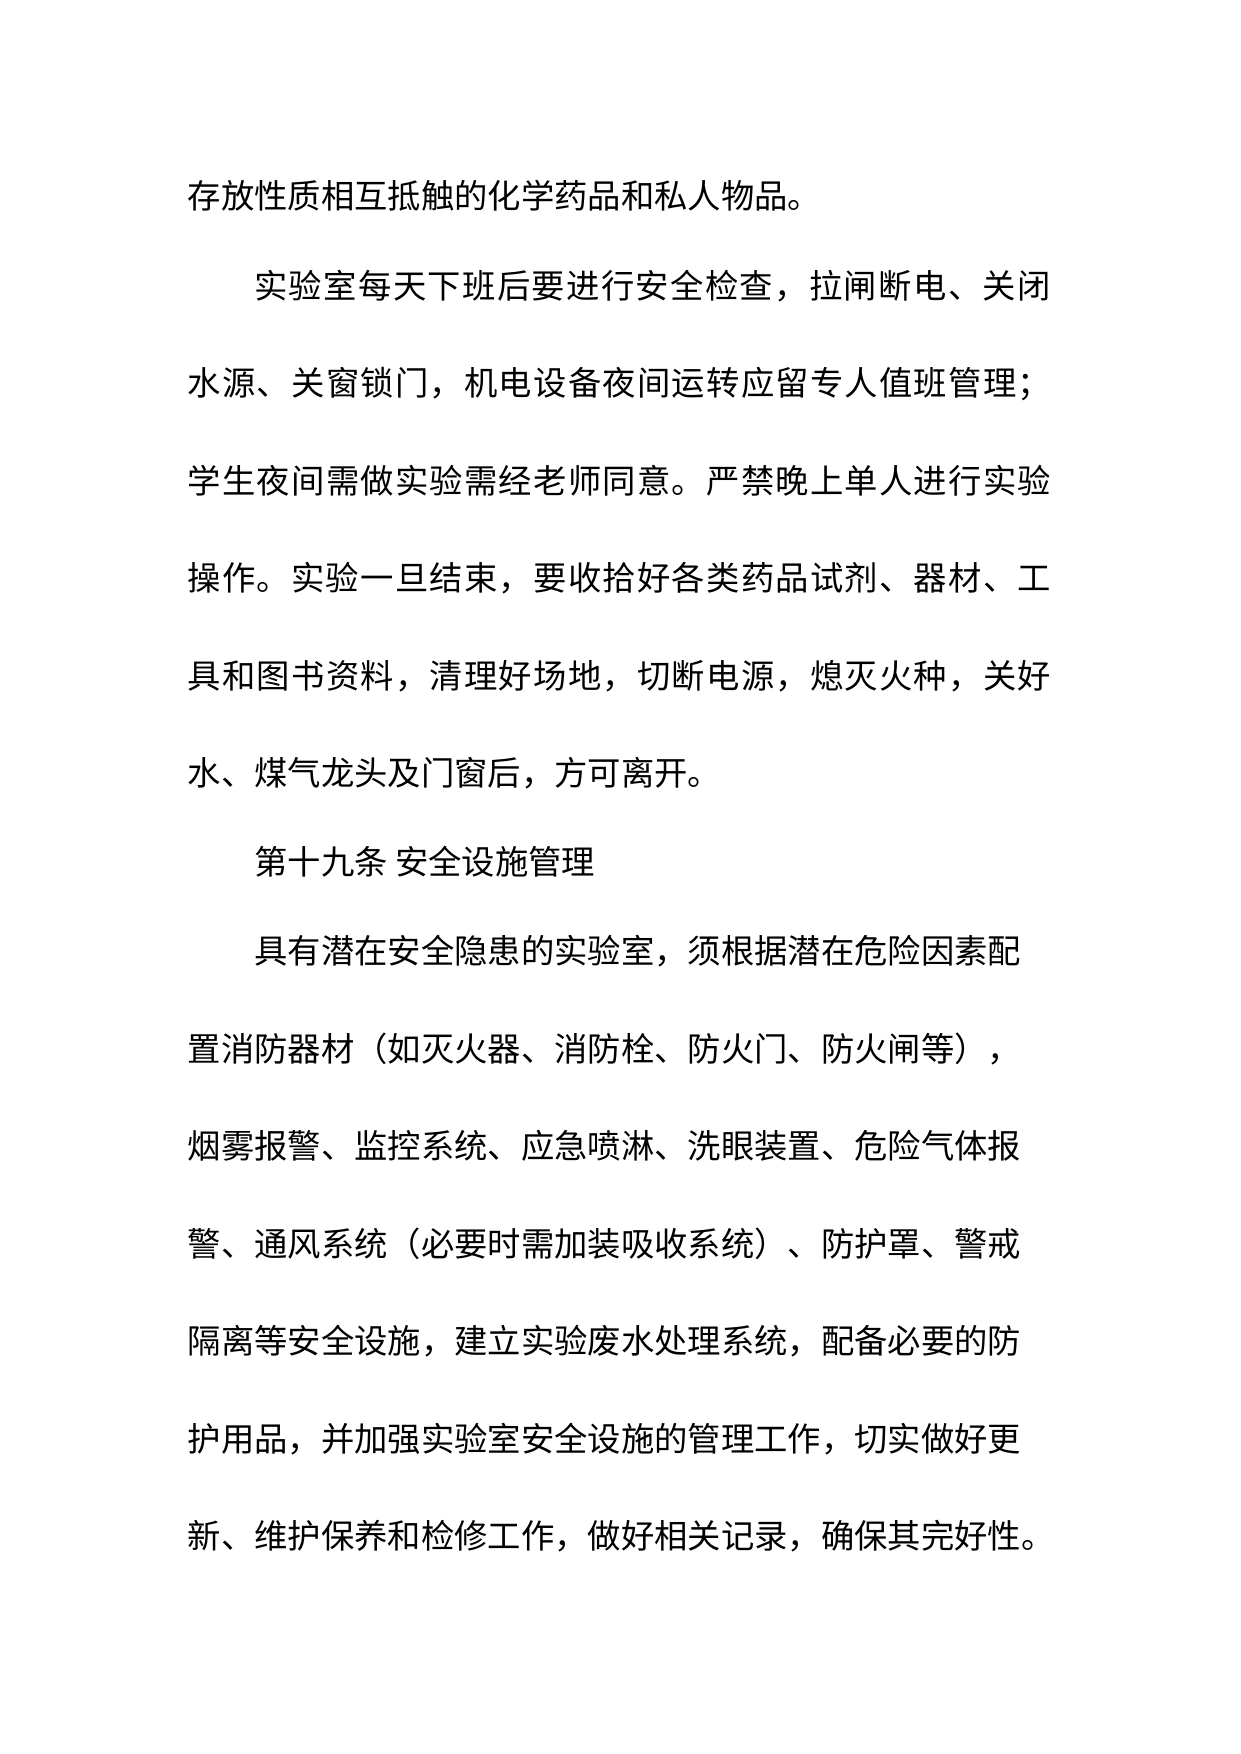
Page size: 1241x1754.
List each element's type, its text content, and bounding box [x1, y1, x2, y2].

text 实验室每天下班后要进行安全检查，拉闸断电、关闭水源、关窗锁门，机电设备夜间运转应留专人值班管理；学生夜间需做实验需经老师同意。严禁晚上单人进行实验操作。实验一旦结束，要收拾好各类药品试剂、器材、工具和图书资料，清理好场地，切断电源，熄灭火种，关好水、煤气龙头及门窗后，方可离开。 [187, 251, 1053, 803]
text 第十九条 安全设施管理 [187, 828, 1053, 893]
text 具有潜在安全隐患的实验室，须根据潜在危险因素配置消防器材（如灭火器、消防栓、防火门、防火闸等），烟雾报警、监控系统、应急喷淋、洗眼装置、危险气体报警、通风系统（必要时需加装吸收系统）、防护罩、警戒隔离等安全设施，建立实验废水处理系统，配备必要的防护用品，并加强实验室安全设施的管理工作，切实做好更新、维护保养和检修工作，做好相关记录，确保其完好性。 [187, 917, 1053, 1567]
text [187, 162, 1053, 227]
